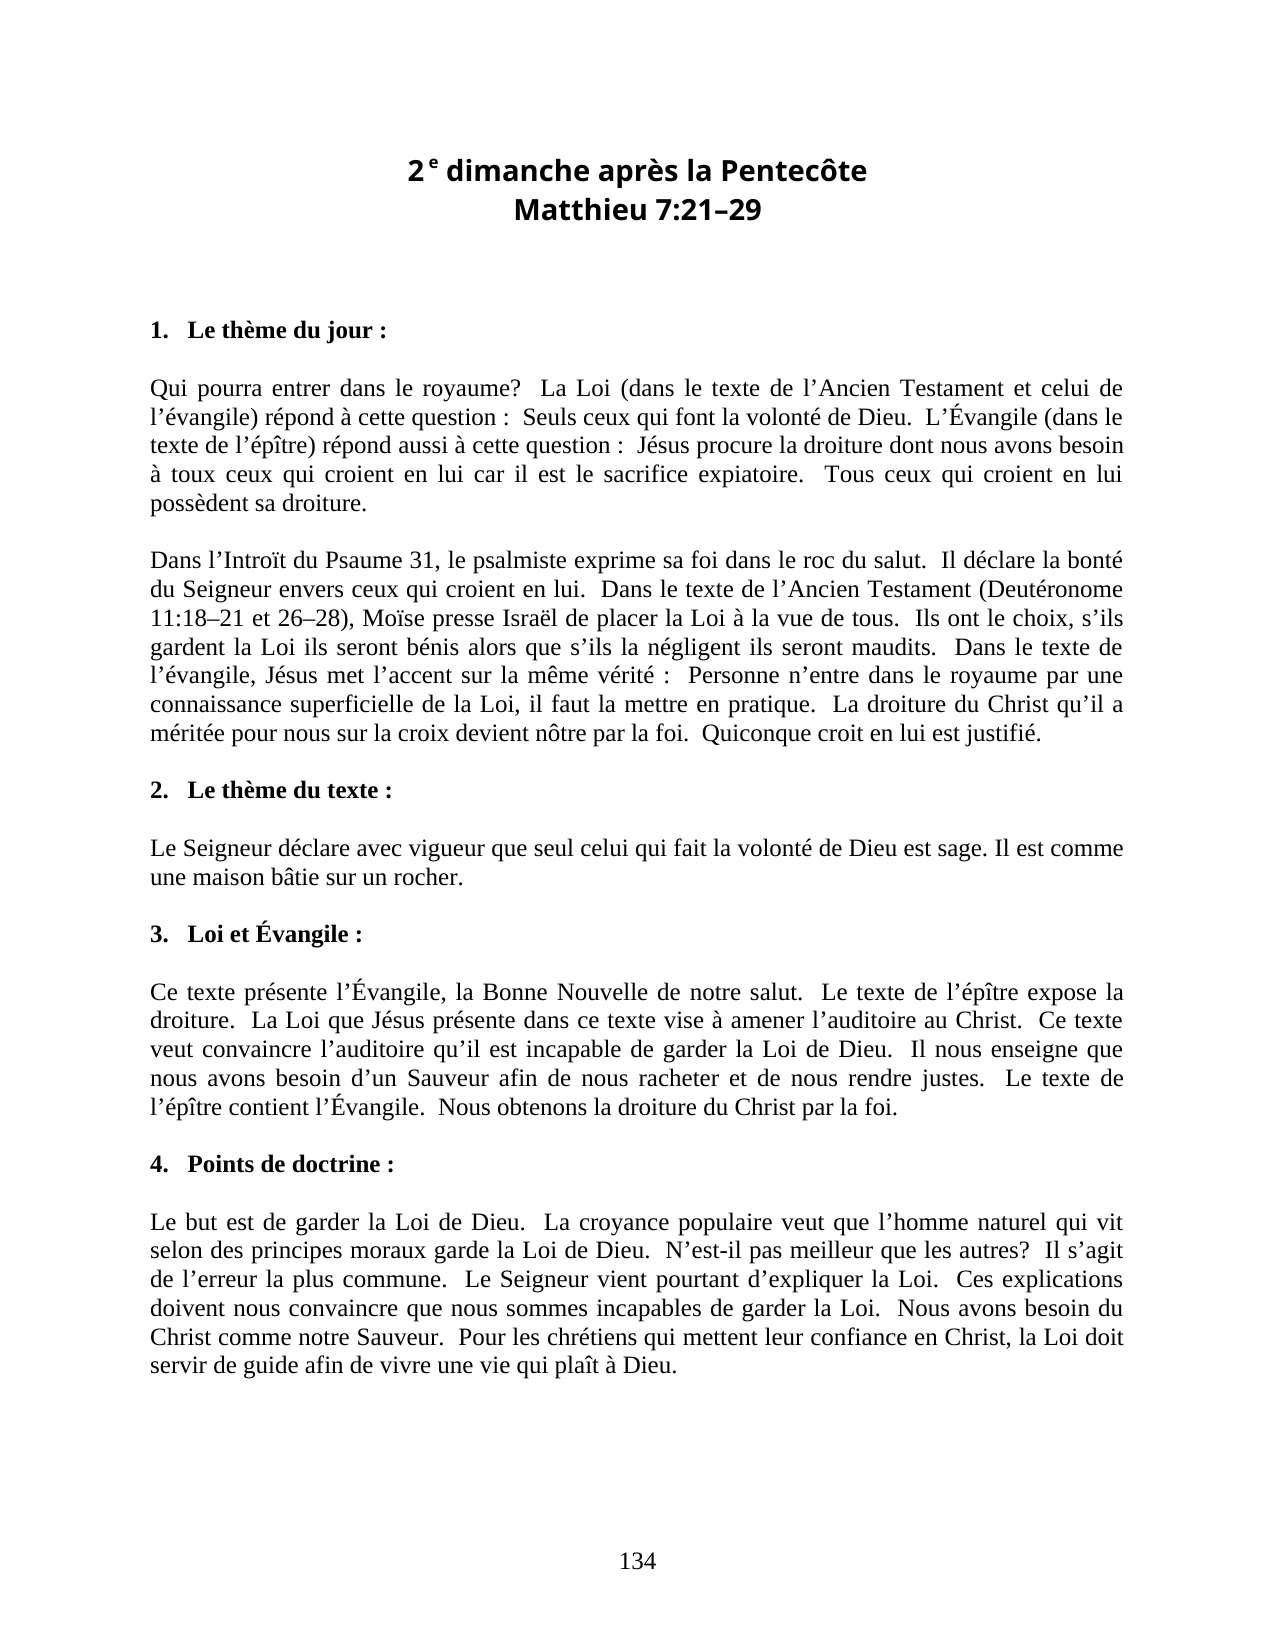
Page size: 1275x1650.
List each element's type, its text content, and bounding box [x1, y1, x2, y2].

text Qui pourra entrer dans le royaume? La Loi (dans le texte de l’Ancien Testament et celui de l’évangile) répond à cette question : Seuls ceux qui font la volonté de Dieu. L’Évangile (dans le texte de l’épître) répond aussi à cette question : Jésus procure la droiture dont nous avons besoin à toux ceux qui croient en lui car il est le sacrifice expiatoire. Tous ceux qui croient en lui possèdent sa droiture. [150, 373, 1125, 517]
subtitle Matthieu 7:21–29 [150, 190, 1125, 229]
text Le but est de garder la Loi de Dieu. La croyance populaire veut que l’homme naturel qui vit selon des principes moraux garde la Loi de Dieu. N’est-il pas meilleur que les autres? Il s’agit de l’erreur la plus commune. Le Seigneur vient pourtant d’expliquer la Loi. Ces explications doivent nous convaincre que nous sommes incapables de garder la Loi. Nous avons besoin du Christ comme notre Sauveur. Pour les chrétiens qui mettent leur confiance en Christ, la Loi doit servir de guide afin de vivre une vie qui plaît à Dieu. [150, 1207, 1125, 1379]
text 3. Loi et Évangile : [150, 919, 1125, 948]
text Ce texte présente l’Évangile, la Bonne Nouvelle de notre salut. Le texte de l’épître expose la droiture. La Loi que Jésus présente dans ce texte vise à amener l’auditoire au Christ. Ce texte veut convaincre l’auditoire qu’il est incapable de garder la Loi de Dieu. Il nous enseigne que nous avons besoin d’un Sauveur afin de nous racheter et de nous rendre justes. Le texte de l’épître contient l’Évangile. Nous obtenons la droiture du Christ par la foi. [150, 977, 1125, 1121]
text 2. Le thème du texte : [150, 776, 1125, 804]
subtitle 2 e dimanche après la Pentecôte [150, 150, 1125, 190]
text 1. Le thème du jour : [150, 316, 1125, 344]
text Dans l’Introït du Psaume 31, le psalmiste exprime sa foi dans le roc du salut. Il déclare la bonté du Seigneur envers ceux qui croient en lui. Dans le texte de l’Ancien Testament (Deutéronome 11:18–21 et 26–28), Moïse presse Israël de placer la Loi à la vue de tous. Ils ont le choix, s’ils gardent la Loi ils seront bénis alors que s’ils la négligent ils seront maudits. Dans le texte de l’évangile, Jésus met l’accent sur la même vérité : Personne n’entre dans le royaume par une connaissance superficielle de la Loi, il faut la mettre en pratique. La droiture du Christ qu’il a méritée pour nous sur la croix devient nôtre par la foi. Quiconque croit en lui est justifié. [150, 546, 1125, 747]
text Le Seigneur déclare avec vigueur que seul celui qui fait la volonté de Dieu est sage. Il est comme une maison bâtie sur un rocher. [150, 833, 1125, 891]
text 4. Points de doctrine : [150, 1149, 1125, 1178]
